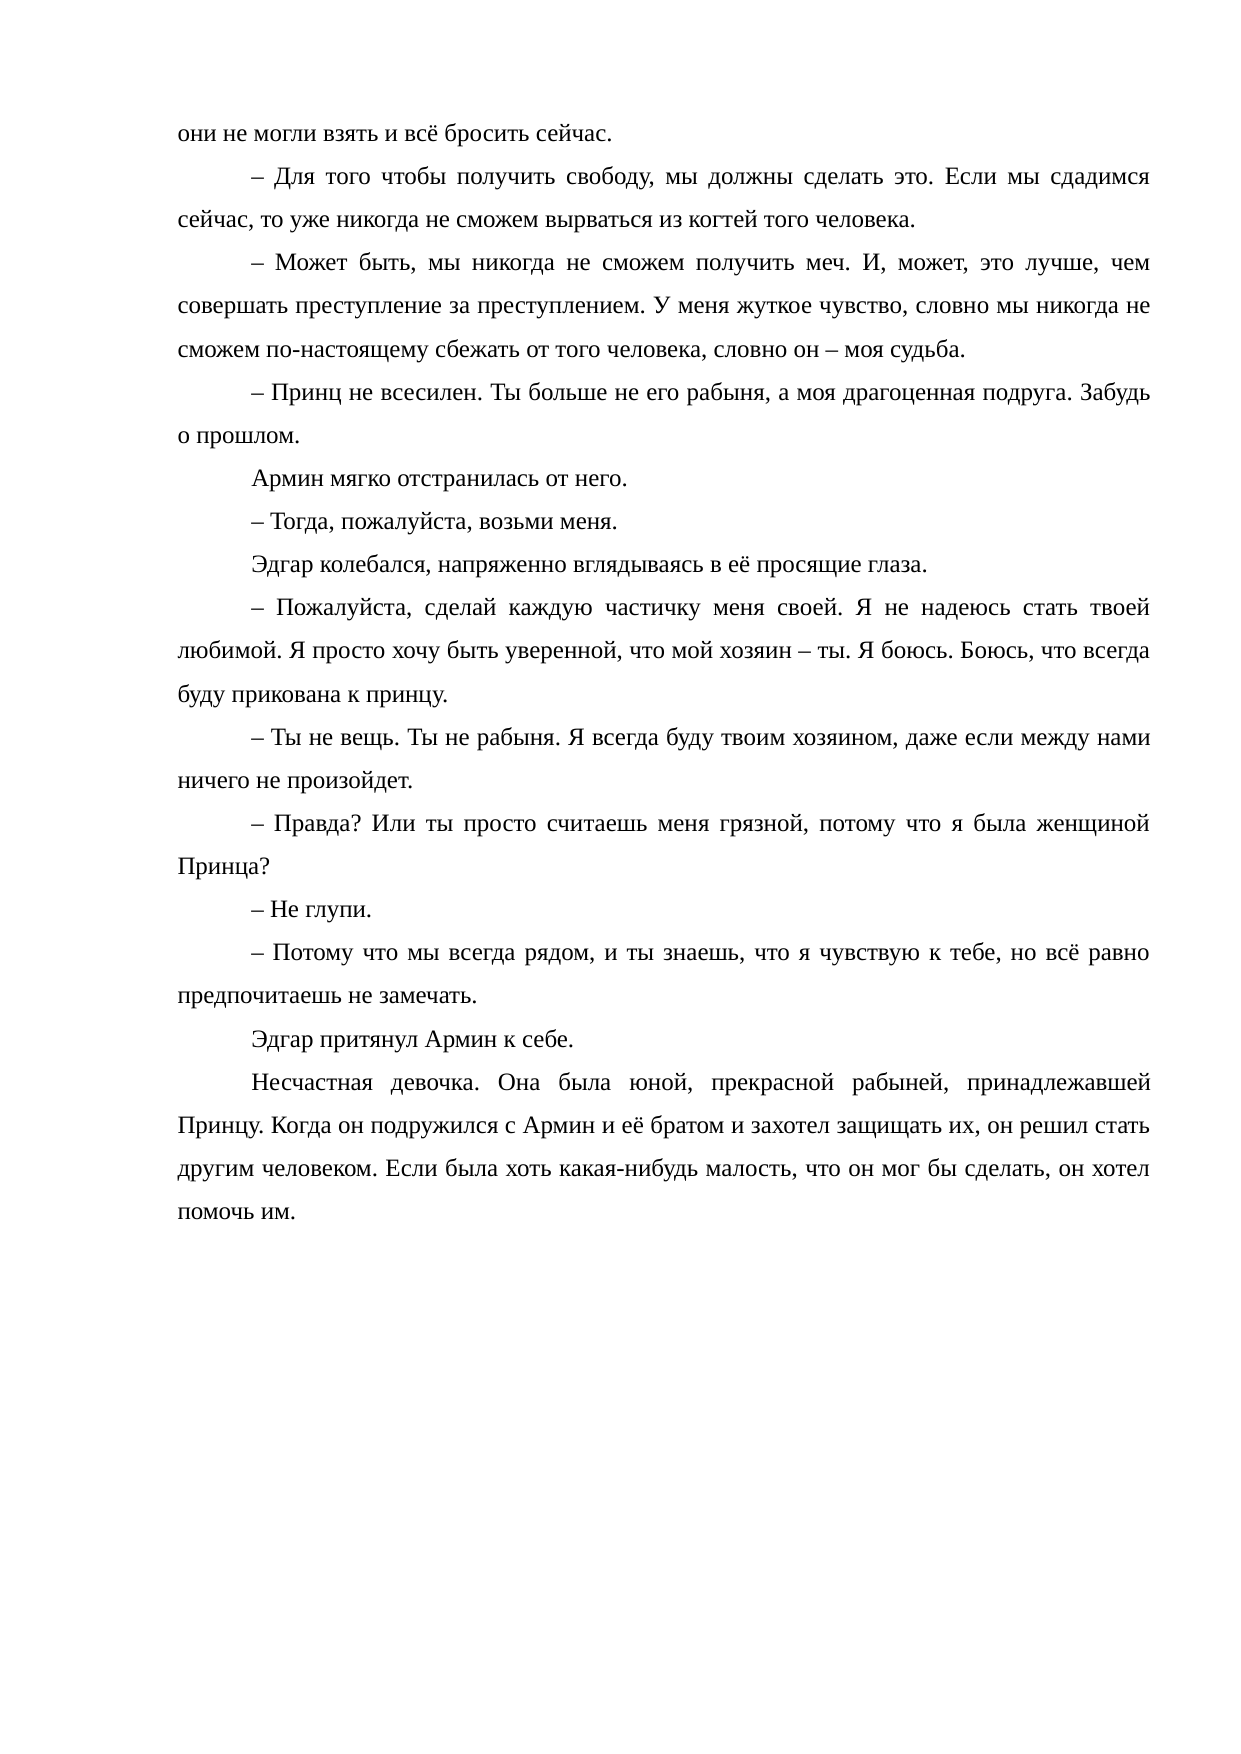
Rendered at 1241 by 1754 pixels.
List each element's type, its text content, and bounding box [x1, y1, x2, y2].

text Эдгар колебался, напряженно вглядываясь в её просящие глаза. [177, 549, 1152, 578]
text Армин мягко отстранилась от него. [177, 463, 1152, 492]
text Эдгар притянул Армин к себе. [177, 1024, 1152, 1052]
text – Ты не вещь. Ты не рабыня. Я всегда буду твоим хозяином, даже если между нами ничего не произойдет. [177, 722, 1152, 794]
text – Может быть, мы никогда не сможем получить меч. И, может, это лучше, чем совершать преступление за преступлением. У меня жуткое чувство, словно мы никогда не сможем по-настоящему сбежать от того человека, словно он – моя судьба. [177, 247, 1152, 362]
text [177, 118, 1152, 147]
text – Потому что мы всегда рядом, и ты знаешь, что я чувствую к тебе, но всё равно предпочитаешь не замечать. [177, 937, 1152, 1009]
text – Для того чтобы получить свободу, мы должны сделать это. Если мы сдадимся сейчас, то уже никогда не сможем вырваться из когтей того человека. [177, 161, 1152, 233]
text – Правда? Или ты просто считаешь меня грязной, потому что я была женщиной Принца? [177, 808, 1152, 880]
text Несчастная девочка. Она была юной, прекрасной рабыней, принадлежавшей Принцу. Когда он подружился с Армин и её братом и захотел защищать их, он решил стать другим человеком. Если была хоть какая-нибудь малость, что он мог бы сделать, он хотел помочь им. [177, 1067, 1152, 1225]
text – Пожалуйста, сделай каждую частичку меня своей. Я не надеюсь стать твоей любимой. Я просто хочу быть уверенной, что мой хозяин – ты. Я боюсь. Боюсь, что всегда буду прикована к принцу. [177, 592, 1152, 707]
text – Тогда, пожалуйста, возьми меня. [177, 506, 1152, 535]
text – Не глупи. [177, 894, 1152, 923]
text – Принц не всесилен. Ты больше не его рабыня, а моя драгоценная подруга. Забудь о прошлом. [177, 377, 1152, 449]
